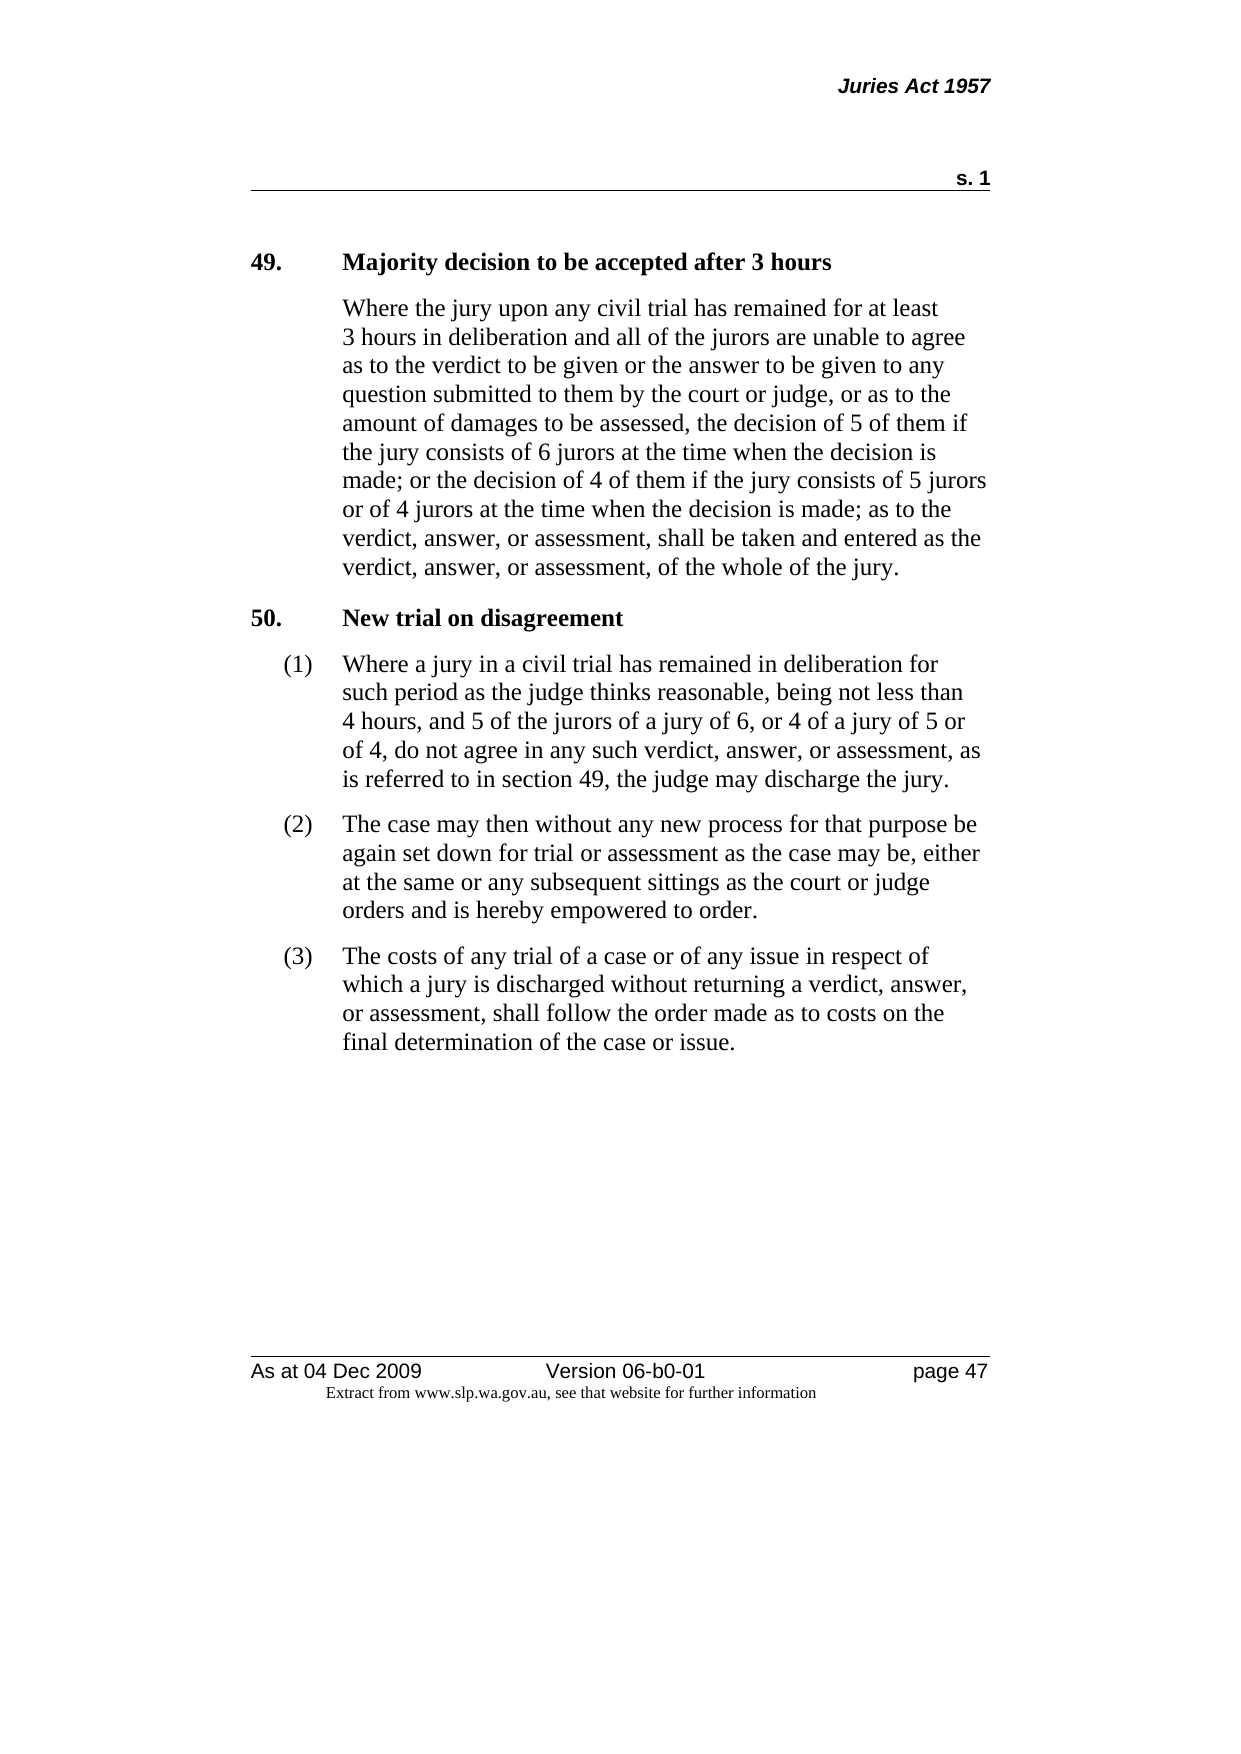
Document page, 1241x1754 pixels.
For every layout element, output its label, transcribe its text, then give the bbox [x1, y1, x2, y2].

text Where the jury upon any civil trial has remained for at least 3 hours in deliberation and all of the jurors are unable to agree as to the verdict to be given or the answer to be given to any question submitted to them by the court or judge, or as to the amount of damages to be assessed, the decision of 5 of them if the jury consists of 6 jurors at the time when the decision is made; or the decision of 4 of them if the jury consists of 5 jurors or of 4 jurors at the time when the decision is made; as to the verdict, answer, or assessment, shall be taken and entered as the verdict, answer, or assessment, of the whole of the jury. [251, 293, 990, 580]
text (3) The costs of any trial of a case or of any issue in respect of which a jury is discharged without returning a verdict, answer, or assessment, shall follow the order made as to costs on the final determination of the case or issue. [251, 941, 990, 1056]
text (2) The case may then without any new process for that purpose be again set down for trial or assessment as the case may be, either at the same or any subsequent sittings as the court or judge orders and is hereby empowered to order. [251, 809, 990, 924]
subtitle 49. Majority decision to be accepted after 3 hours [251, 247, 990, 276]
subtitle 50. New trial on disagreement [251, 603, 990, 632]
text (1) Where a jury in a civil trial has remained in deliberation for such period as the judge thinks reasonable, being not less than 4 hours, and 5 of the jurors of a jury of 6, or 4 of a jury of 5 or of 4, do not agree in any such verdict, answer, or assessment, as is referred to in section 49, the judge may discharge the jury. [251, 649, 990, 792]
